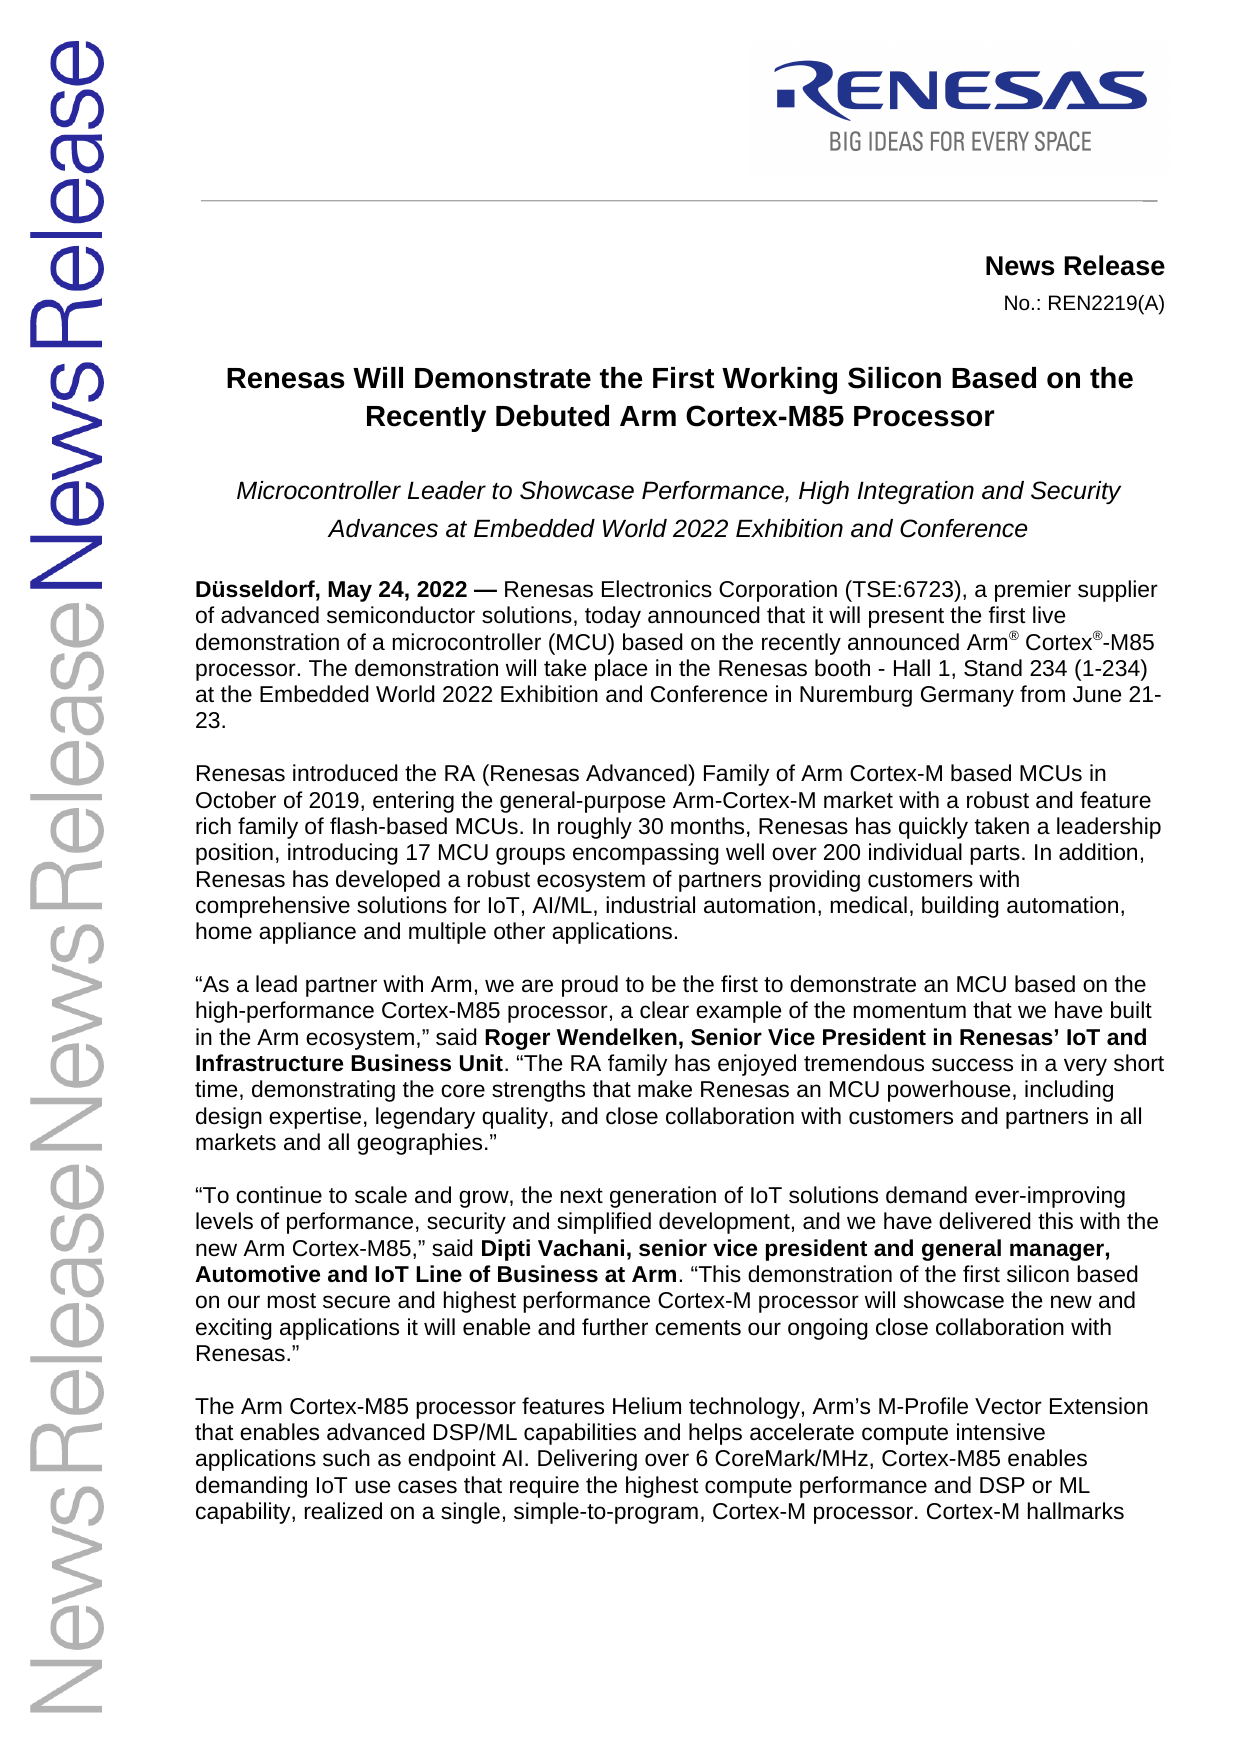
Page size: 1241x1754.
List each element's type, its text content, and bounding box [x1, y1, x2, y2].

text Düsseldorf, May 24, 2022 ― Renesas Electronics Corporation (TSE:6723), a premier supplier of advanced semiconductor solutions, today announced that it will present the first live demonstration of a microcontroller (MCU) based on the recently announced Arm® Cortex®-M85 processor. The demonstration will take place in the Renesas booth - Hall 1, Stand 234 (1-234) at the Embedded World 2022 Exhibition and Conference in Nuremburg Germany from June 21-23. [195, 576, 1165, 734]
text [195, 1393, 1165, 1524]
text Renesas Will Demonstrate the First Working Silicon Based on the Recently Debuted Arm Cortex-M85 Processor [195, 359, 1165, 434]
text “To continue to scale and grow, the next generation of IoT solutions demand ever-improving levels of performance, security and simplified development, and we have delivered this with the new Arm Cortex-M85,” said Dipti Vachani, senior vice president and general manager, Automotive and IoT Line of Business at Arm. “This demonstration of the first silicon based on our most secure and highest performance Cortex-M processor will showcase the new and exciting applications it will enable and further cements our ongoing close collaboration with Renesas.” [195, 1182, 1165, 1366]
picture [0, 0, 114, 1754]
text No.: REN2219(A) [195, 284, 1165, 322]
text “As a lead partner with Arm, we are proud to be the first to demonstrate an MCU based on the high-performance Cortex-M85 processor, a clear example of the momentum that we have built in the Arm ecosystem,” said Roger Wendelken, Senior Vice President in Renesas’ IoT and Infrastructure Business Unit. “The RA family has enjoyed tremendous success in a very short time, demonstrating the core strengths that make Renesas an MCU powerhouse, including design expertise, legendary quality, and close collaboration with customers and partners in all markets and all geographies.” [195, 971, 1165, 1156]
picture [747, 42, 1173, 177]
text News Release [195, 247, 1165, 284]
text Renesas introduced the RA (Renesas Advanced) Family of Arm Cortex-M based MCUs in October of 2019, entering the general-purpose Arm-Cortex-M market with a robust and feature rich family of flash-based MCUs. In roughly 30 months, Renesas has quickly taken a leadership position, introducing 17 MCU groups encompassing well over 200 individual parts. In addition, Renesas has developed a robust ecosystem of partners providing customers with comprehensive solutions for IoT, AI/ML, industrial automation, medical, building automation, home appliance and multiple other applications. [195, 760, 1165, 945]
text Microcontroller Leader to Showcase Performance, High Integration and Security Advances at Embedded World 2022 Exhibition and Conference [195, 472, 1165, 547]
